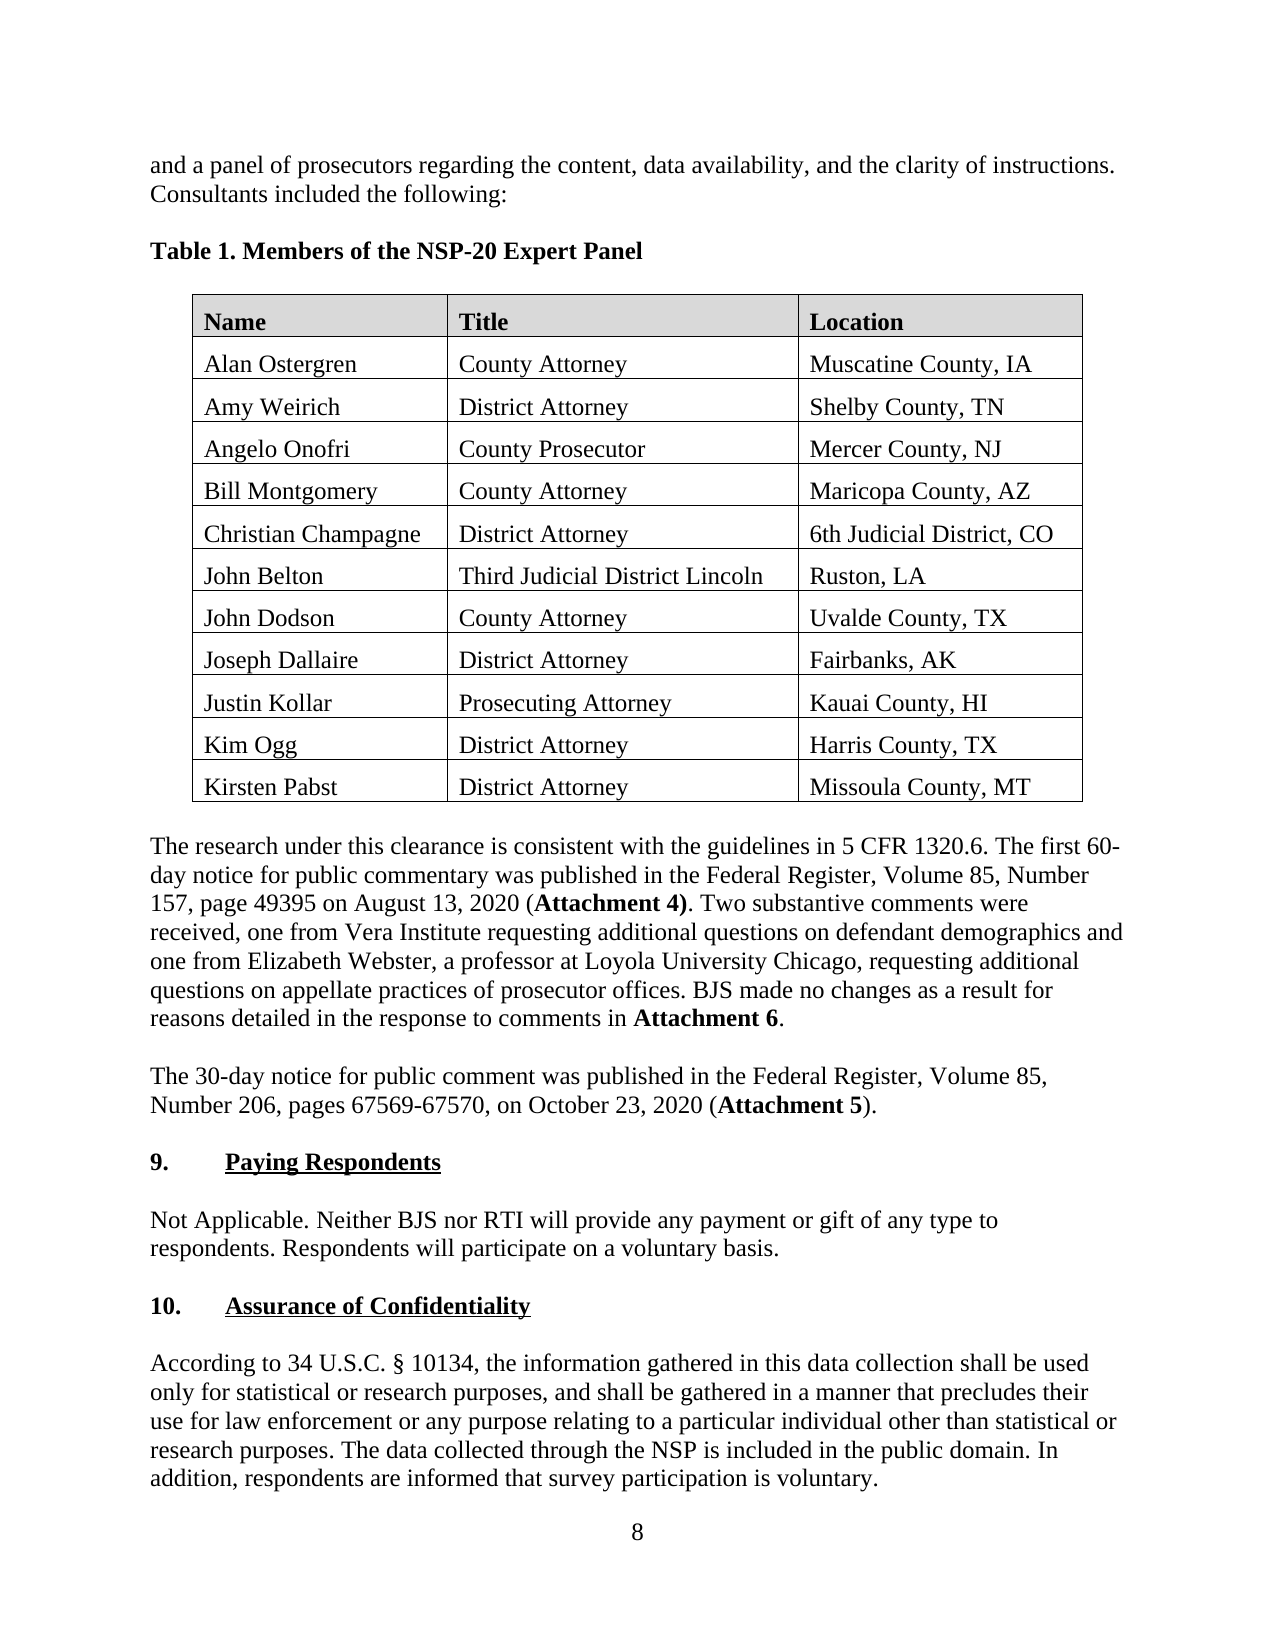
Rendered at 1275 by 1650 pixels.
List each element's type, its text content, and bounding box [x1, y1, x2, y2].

table_cell Kauai County, HI [799, 675, 1082, 717]
text Not Applicable. Neither BJS nor RTI will provide any payment or gift of any type to respondents. Respondents will participate on a voluntary basis. [150, 1205, 1125, 1262]
table_cell County Attorney [448, 464, 798, 505]
table_cell Alan Ostergren [193, 337, 447, 378]
table_cell Harris County, TX [799, 718, 1082, 759]
table_cell Mercer County, NJ [799, 422, 1082, 463]
table_cell Maricopa County, AZ [799, 464, 1082, 505]
table_cell Missoula County, MT [799, 760, 1082, 801]
table_cell Shelby County, TN [799, 379, 1082, 421]
table_header Name [193, 295, 447, 336]
table_cell Angelo Onofri [193, 422, 447, 463]
table_cell District Attorney [448, 506, 798, 547]
text According to 34 U.S.C. § 10134, the information gathered in this data collection shall be used only for statistical or research purposes, and shall be gathered in a manner that precludes their use for law enforcement or any purpose relating to a particular individual other than statistical or research purposes. The data collected through the NSP is included in the public domain. In addition, respondents are informed that survey participation is voluntary. [150, 1348, 1125, 1492]
table_cell County Attorney [448, 591, 798, 632]
table_cell Christian Champagne [193, 506, 447, 547]
text Consultants included the following: [150, 179, 1125, 207]
table_cell Ruston, LA [799, 549, 1082, 590]
text 10. Assurance of Confidentiality [150, 1291, 1125, 1320]
table_cell County Prosecutor [448, 422, 798, 463]
table_cell Joseph Dallaire [193, 633, 447, 674]
table_cell Prosecuting Attorney [448, 675, 798, 717]
table_cell John Belton [193, 549, 447, 590]
table_cell Kirsten Pabst [193, 760, 447, 801]
table_cell Uvalde County, TX [799, 591, 1082, 632]
table_cell District Attorney [448, 760, 798, 801]
text Table 1. Members of the NSP-20 Expert Panel [150, 236, 1125, 265]
table_cell Muscatine County, IA [799, 337, 1082, 378]
table_header Title [448, 295, 798, 336]
table_cell Bill Montgomery [193, 464, 447, 505]
table_cell Third Judicial District Lincoln [448, 549, 798, 590]
text 9. Paying Respondents [150, 1147, 1125, 1176]
table_cell County Attorney [448, 337, 798, 378]
table_cell 6th Judicial District, CO [799, 506, 1082, 547]
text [150, 150, 1125, 179]
table_header Location [799, 295, 1082, 336]
table_cell John Dodson [193, 591, 447, 632]
table_cell District Attorney [448, 718, 798, 759]
table_cell Fairbanks, AK [799, 633, 1082, 674]
table_cell District Attorney [448, 379, 798, 421]
text The research under this clearance is consistent with the guidelines in 5 CFR 1320.6. The first 60-day notice for public commentary was published in the Federal Register, Volume 85, Number 157, page 49395 on August 13, 2020 (Attachment 4). Two substantive comments were received, one from Vera Institute requesting additional questions on defendant demographics and one from Elizabeth Webster, a professor at Loyola University Chicago, requesting additional questions on appellate practices of prosecutor offices. BJS made no changes as a result for reasons detailed in the response to comments in Attachment 6. [150, 831, 1125, 1032]
table_cell Kim Ogg [193, 718, 447, 759]
text The 30-day notice for public comment was published in the Federal Register, Volume 85, Number 206, pages 67569-67570, on October 23, 2020 (Attachment 5). [150, 1061, 1125, 1118]
table_cell Amy Weirich [193, 379, 447, 421]
table_cell Justin Kollar [193, 675, 447, 717]
table_cell District Attorney [448, 633, 798, 674]
